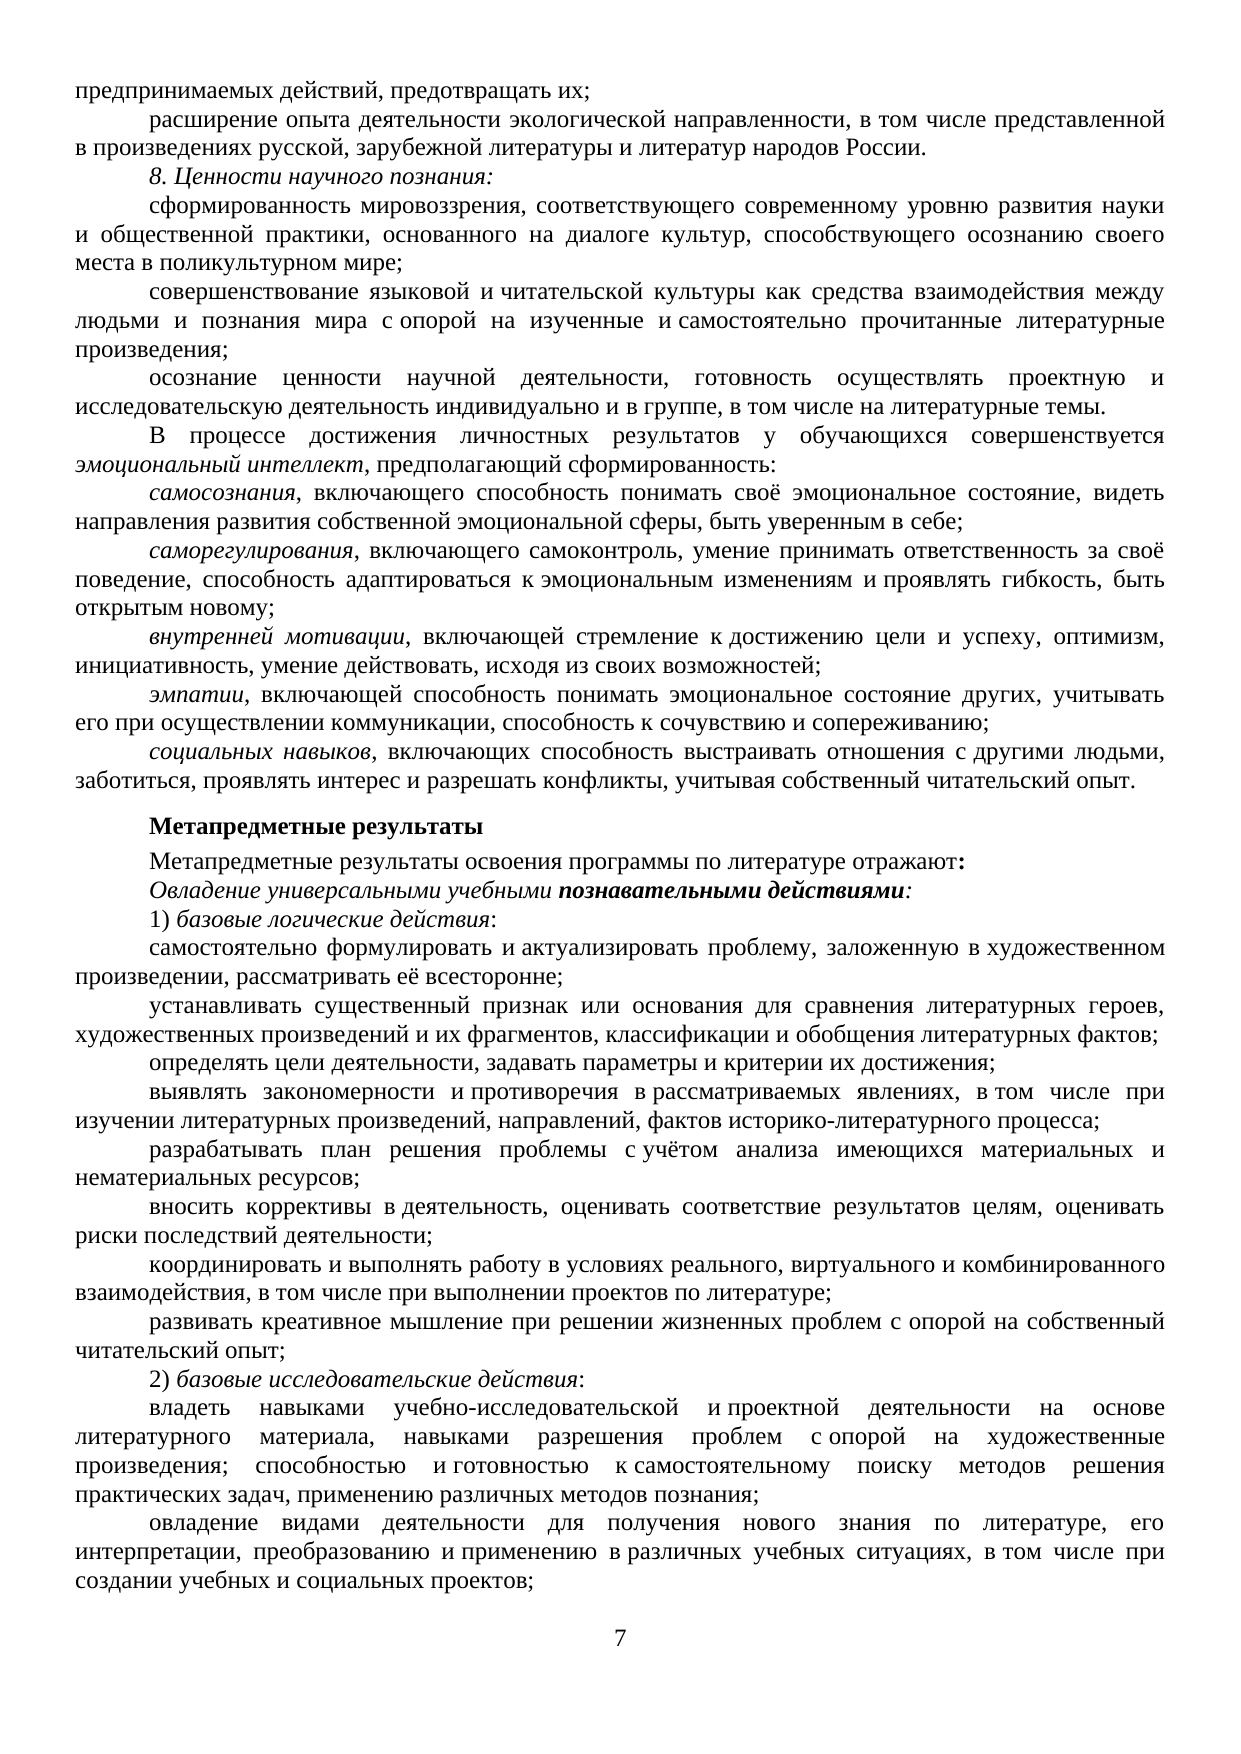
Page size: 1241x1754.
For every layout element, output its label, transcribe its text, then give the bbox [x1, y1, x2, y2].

text 1) базовые логические действия: [75, 904, 1165, 932]
text саморегулирования, включающего самоконтроль, умение принимать ответственность за своё поведение, способность адаптироваться к эмоциональным изменениям и проявлять гибкость, быть открытым новому; [75, 535, 1165, 621]
text владеть навыками учебно-исследовательской и проектной деятельности на основе литературного материала, навыками разрешения проблем с опорой на художественные произведения; способностью и готовностью к самостоятельному поиску методов решения практических задач, применению различных методов познания; [75, 1392, 1165, 1507]
text вносить коррективы в деятельность, оценивать соответствие результатов целям, оценивать риски последствий деятельности; [75, 1191, 1165, 1249]
text устанавливать существенный признак или основания для сравнения литературных героев, художественных произведений и их фрагментов, классификации и обобщения литературных фактов; [75, 990, 1165, 1047]
text определять цели деятельности, задавать параметры и критерии их достижения; [75, 1047, 1165, 1076]
text внутренней мотивации, включающей стремление к достижению цели и успеху, оптимизм, инициативность, умение действовать, исходя из своих возможностей; [75, 621, 1165, 679]
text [75, 75, 1165, 104]
text Метапредметные результаты освоения программы по литературе отражают: [75, 846, 1165, 875]
text овладение видами деятельности для получения нового знания по литературе, его интерпретации, преобразованию и применению в различных учебных ситуациях, в том числе при создании учебных и социальных проектов; [75, 1507, 1165, 1594]
text осознание ценности научной деятельности, готовность осуществлять проектную и исследовательскую деятельность индивидуально и в группе, в том числе на литературные темы. [75, 362, 1165, 420]
text расширение опыта деятельности экологической направленности, в том числе представленной в произведениях русской, зарубежной литературы и литератур народов России. [75, 104, 1165, 161]
text эмпатии, включающей способность понимать эмоциональное состояние других, учитывать его при осуществлении коммуникации, способность к сочувствию и сопереживанию; [75, 679, 1165, 736]
text координировать и выполнять работу в условиях реального, виртуального и комбинированного взаимодействия, в том числе при выполнении проектов по литературе; [75, 1249, 1165, 1306]
text Овладение универсальными учебными познавательными действиями: [75, 875, 1165, 904]
text 2) базовые исследовательские действия: [75, 1364, 1165, 1392]
text развивать креативное мышление при решении жизненных проблем с опорой на собственный читательский опыт; [75, 1306, 1165, 1364]
text социальных навыков, включающих способность выстраивать отношения с другими людьми, заботиться, проявлять интерес и разрешать конфликты, учитывая собственный читательский опыт. [75, 736, 1165, 794]
text В процессе достижения личностных результатов у обучающихся совершенствуется эмоциональный интеллект, предполагающий сформированность: [75, 420, 1165, 477]
text выявлять закономерности и противоречия в рассматриваемых явлениях, в том числе при изучении литературных произведений, направлений, фактов историко-литературного процесса; [75, 1076, 1165, 1134]
text самосознания, включающего способность понимать своё эмоциональное состояние, видеть направления развития собственной эмоциональной сферы, быть уверенным в себе; [75, 477, 1165, 535]
text Метапредметные результаты [75, 811, 1165, 840]
text 8. Ценности научного познания: [75, 161, 1165, 190]
text совершенствование языковой и читательской культуры как средства взаимодействия между людьми и познания мира с опорой на изученные и самостоятельно прочитанные литературные произведения; [75, 276, 1165, 362]
text самостоятельно формулировать и актуализировать проблему, заложенную в художественном произведении, рассматривать её всесторонне; [75, 932, 1165, 990]
text сформированность мировоззрения, соответствующего современному уровню развития науки и общественной практики, основанного на диалоге культур, способствующего осознанию своего места в поликультурном мире; [75, 190, 1165, 276]
text разрабатывать план решения проблемы с учётом анализа имеющихся материальных и нематериальных ресурсов; [75, 1134, 1165, 1191]
